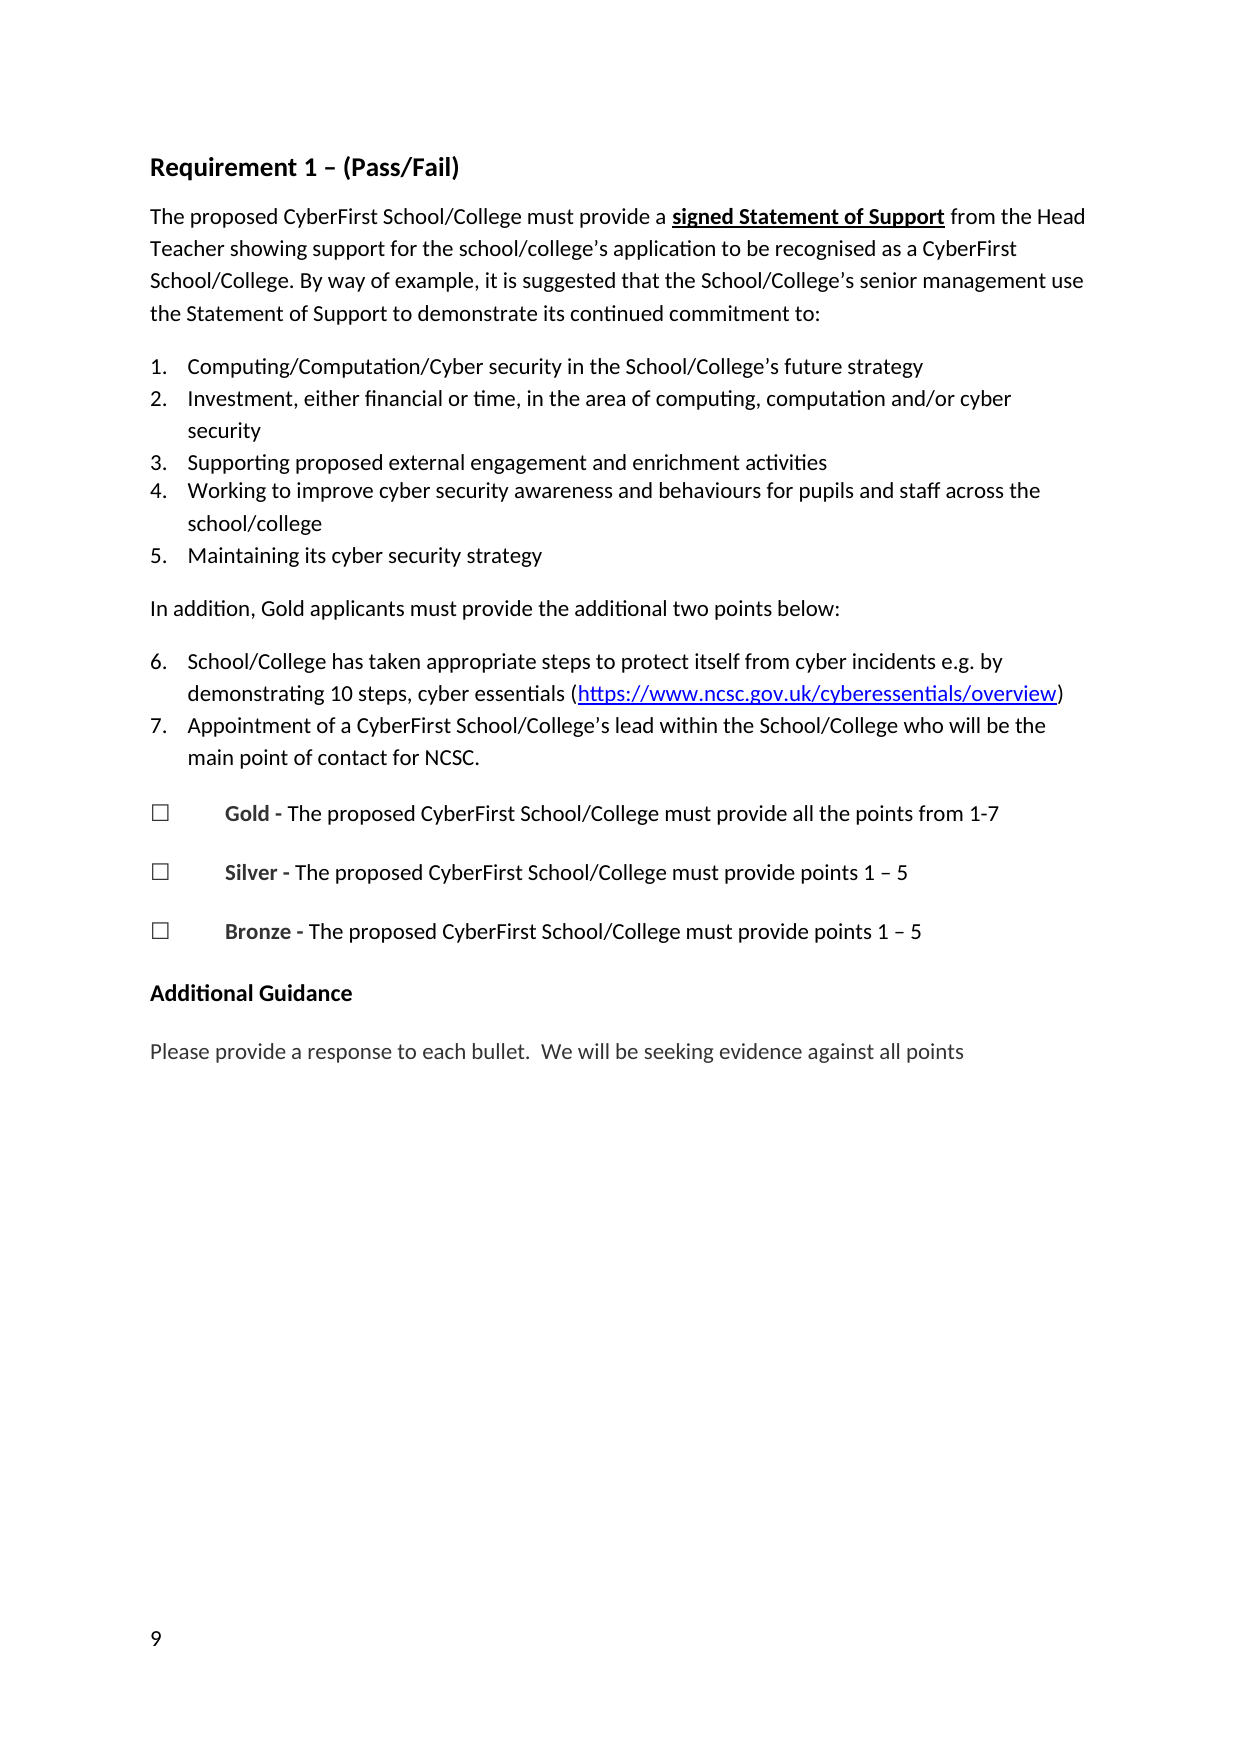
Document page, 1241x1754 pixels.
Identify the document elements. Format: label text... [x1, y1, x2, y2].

text Please provide a response to each bullet. We will be seeking evidence against all points [150, 1037, 1090, 1065]
text Bronze - The proposed CyberFirst School/College must provide points 1 – 5 [150, 915, 1090, 946]
list Investment, either financial or time, in the area of computing, computation and/or cyber security [150, 384, 1090, 444]
list Working to improve cyber security awareness and behaviours for pupils and staff across the school/college [150, 476, 1090, 537]
list Computing/Computation/Cyber security in the School/College’s future strategy [150, 352, 1090, 380]
text Gold - The proposed CyberFirst School/College must provide all the points from 1-7 [150, 796, 1090, 828]
text In addition, Gold applicants must provide the additional two points below: [150, 594, 1090, 622]
list School/College has taken appropriate steps to protect itself from cyber incidents e.g. by demonstrating 10 steps, cyber essentials (https://www.ncsc.gov.uk/cyberessentials/overview) [150, 647, 1090, 707]
text The proposed CyberFirst School/College must provide a signed Statement of Support from the Head Teacher showing support for the school/college’s application to be recognised as a CyberFirst School/College. By way of example, it is suggested that the School/College’s senior management use the Statement of Support to demonstrate its continued commitment to: [150, 202, 1090, 327]
list Maintaining its cyber security strategy [150, 541, 1090, 569]
list Appointment of a CyberFirst School/College’s lead within the School/College who will be the main point of contact for NCSC. [150, 711, 1090, 771]
subtitle Requirement 1 – (Pass/Fail) [150, 150, 1090, 183]
subtitle Additional Guidance [150, 978, 1090, 1008]
text Silver - The proposed CyberFirst School/College must provide points 1 – 5 [150, 856, 1090, 887]
list Supporting proposed external engagement and enrichment activities [150, 448, 1090, 476]
